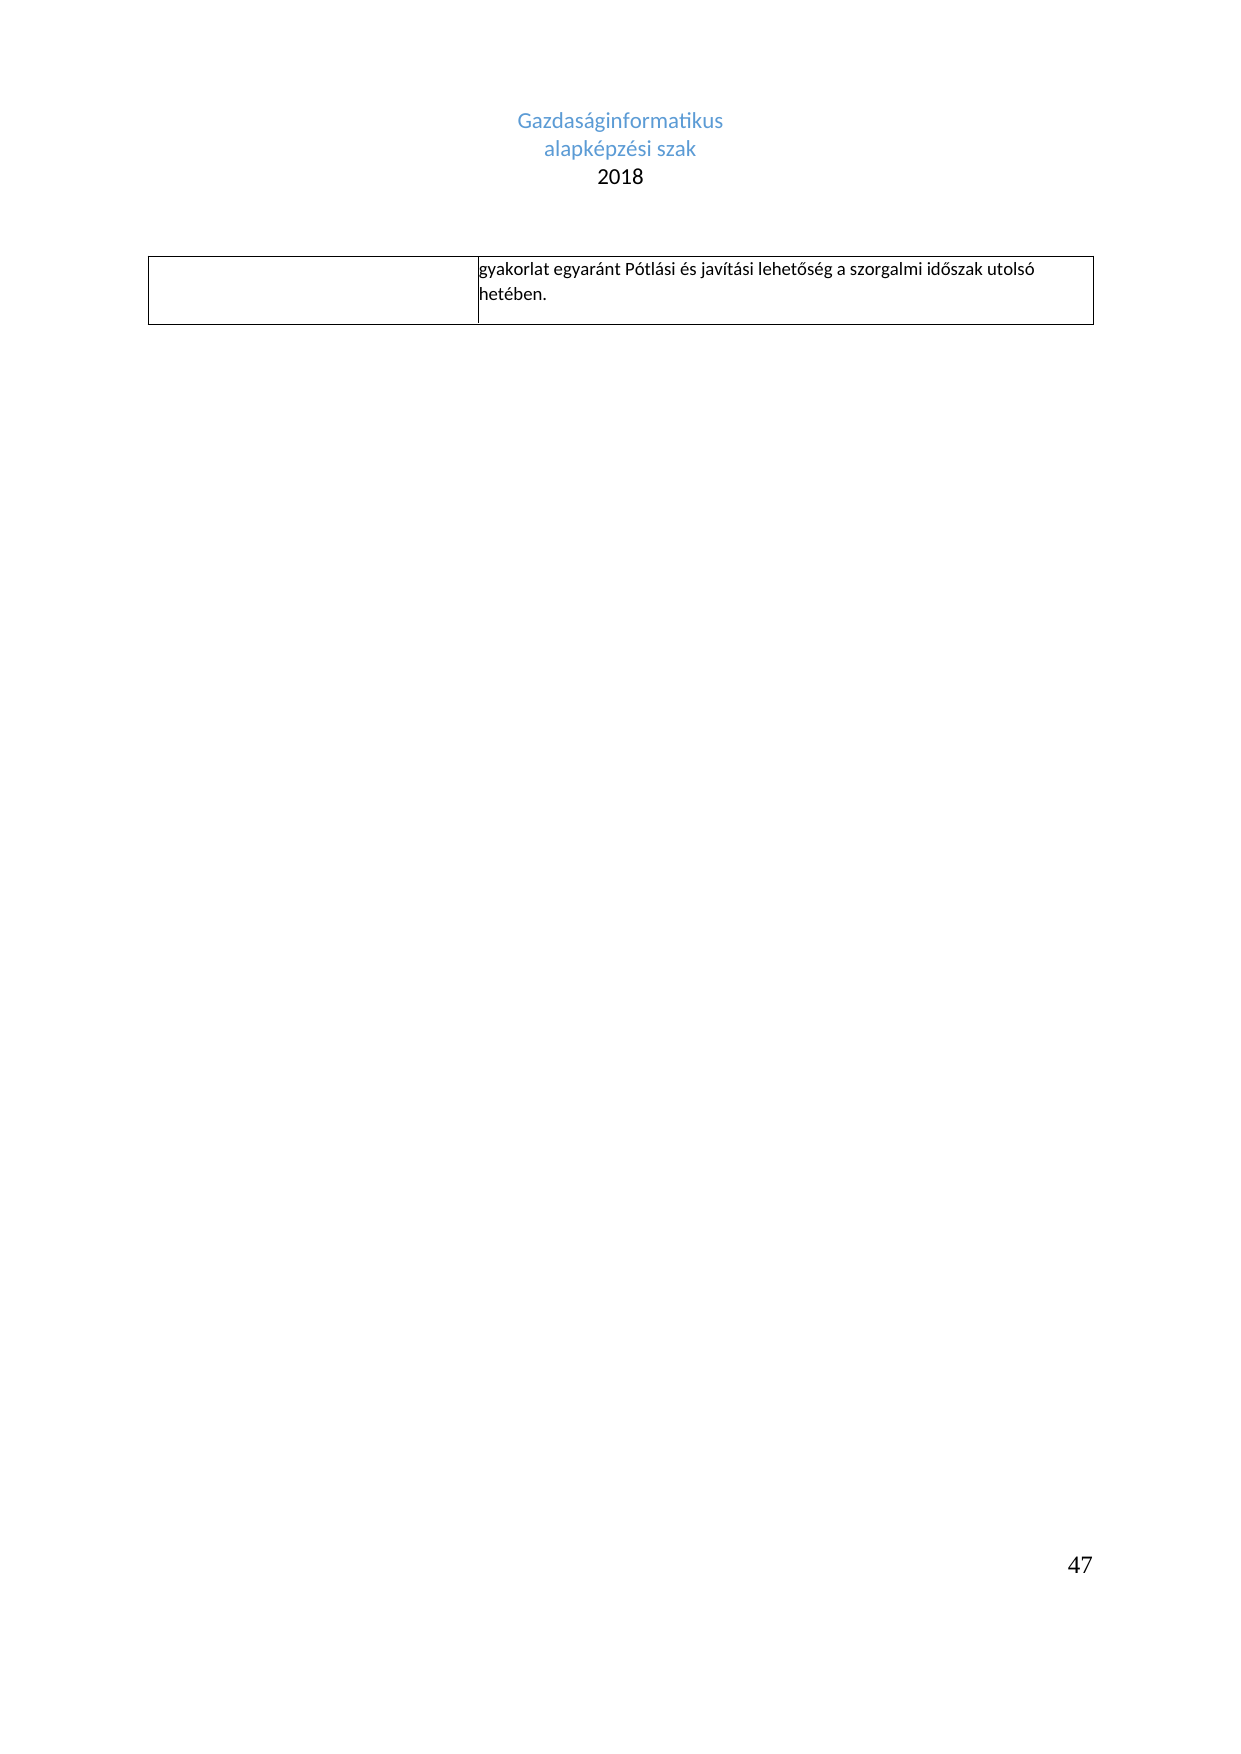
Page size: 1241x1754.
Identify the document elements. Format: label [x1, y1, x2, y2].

table_cell [149, 257, 478, 323]
table_cell [479, 257, 1093, 323]
